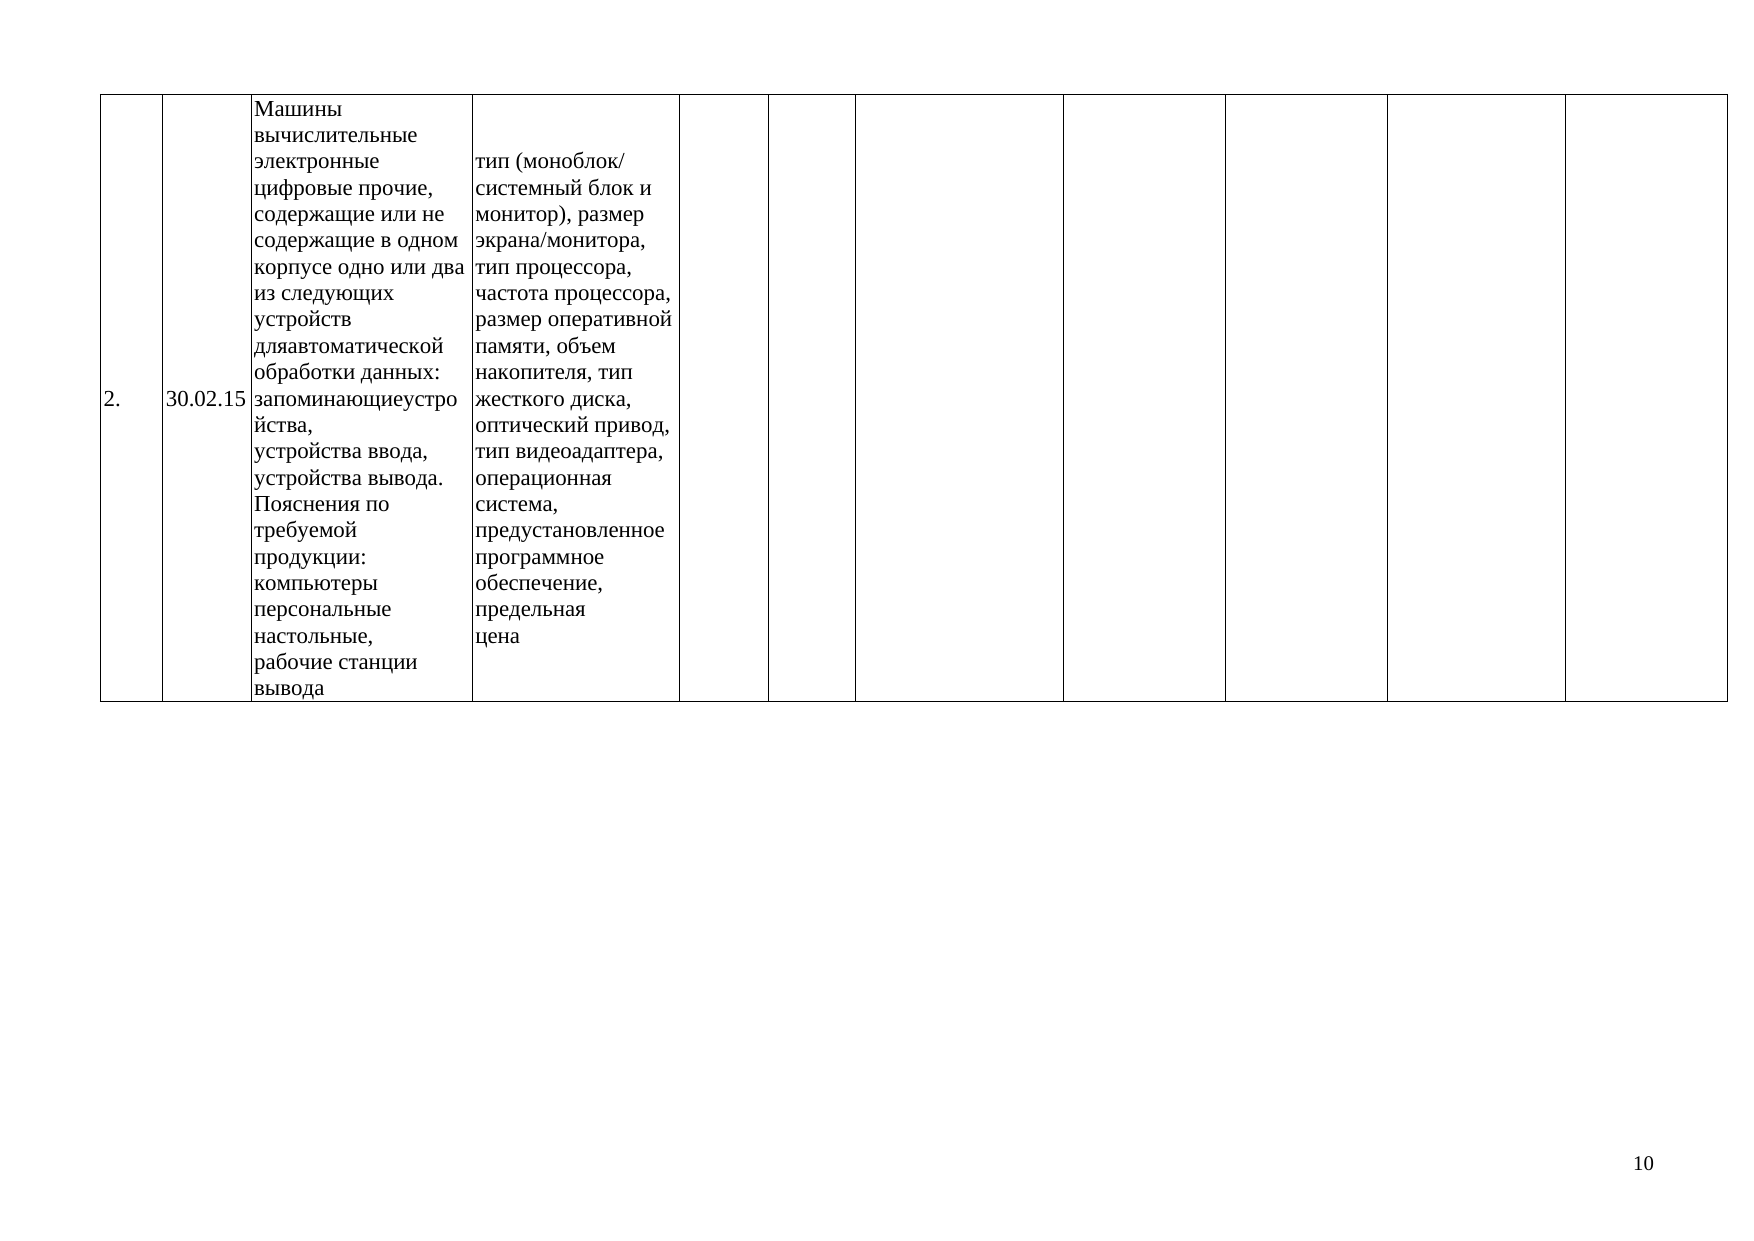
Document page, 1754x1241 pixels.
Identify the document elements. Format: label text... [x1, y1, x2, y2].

table_cell 2. [101, 95, 162, 701]
table_cell тип (моноблок/ системный блок и монитор), размер экрана/монитора, тип процессора, частота процессора, размер оперативной памяти, объем накопителя, тип жесткого диска, оптический привод, тип видеоадаптера, операционная система, предустановленное программное обеспечение, предельная цена [473, 95, 679, 701]
table_cell Машины вычислительные электронные цифровые прочие, содержащие или не содержащие в одном корпусе одно или два из следующих устройств дляавтоматической обработки данных: запоминающиеустройства, устройства ввода, устройства вывода. Пояснения по требуемой продукции: компьютеры персональные настольные, рабочие станции вывода [252, 95, 472, 701]
table_cell [856, 95, 1063, 701]
table_cell 30.02.15 [163, 95, 251, 701]
table_cell [680, 95, 768, 701]
table_cell [1388, 95, 1565, 701]
table_cell [1566, 95, 1727, 701]
table_cell [769, 95, 855, 701]
table_cell [1226, 95, 1387, 701]
table_cell [1064, 95, 1225, 701]
